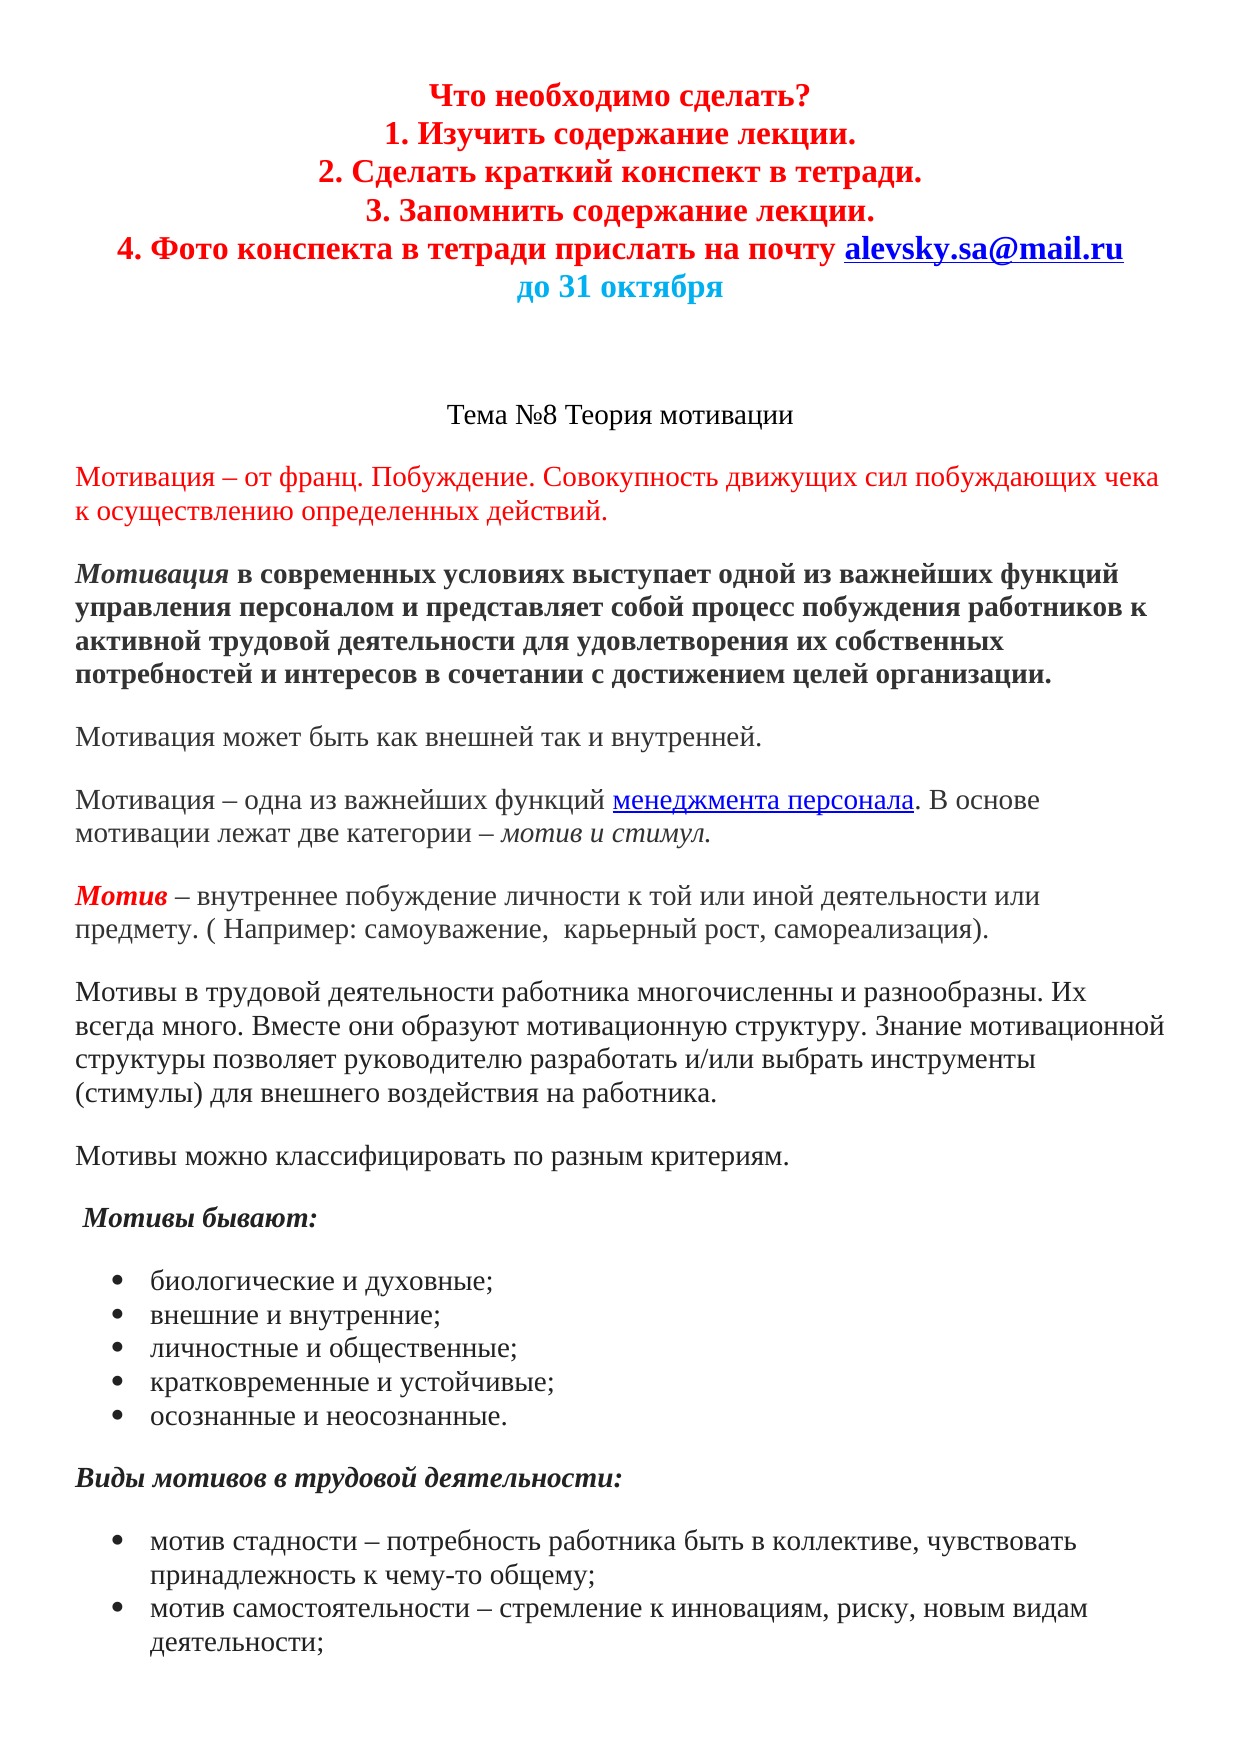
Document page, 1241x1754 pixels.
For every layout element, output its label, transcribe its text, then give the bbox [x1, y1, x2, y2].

text Мотивация – одна из важнейших функций менеджмента персонала. В основе мотивации лежат две категории – мотив и стимул. [75, 782, 1165, 849]
list личностные и общественные; [112, 1389, 1165, 1422]
text Мотивация – от франц. Побуждение. Совокупность движущих сил побуждающих чека к осуществлению определенных действий. [75, 459, 1165, 527]
text Мотивы в трудовой деятельности работника многочисленны и разнообразны. Их всегда много. Вместе они образуют мотивационную структуру. Знание мотивационной структуры позволяет руководителю разработать и/или выбрать инструменты (стимулы) для внешнего воздействия на работника. [75, 974, 1165, 1108]
text 1. Изучить содержание лекции. [75, 113, 1165, 152]
text Что необходимо сделать? [75, 75, 1165, 113]
text Мотивация в современных условиях выступает одной из важнейших функций управления персоналом и представляет собой процесс побуждения работников к активной трудовой деятельности для удовлетворения их собственных потребностей и интересов в сочетании с достижением целей организации. [75, 556, 1165, 690]
text Мотив – внутреннее побуждение личности к той или иной деятельности или предмету. ( Например: самоуважение, карьерный рост, самореализация). [75, 878, 1165, 945]
text Мотивы бывают: [75, 1200, 1165, 1234]
list внешние и внутренние; [112, 1326, 1165, 1359]
text до 31 октября [75, 267, 1165, 305]
text 4. Фото конспекта в тетради прислать на почту alevsky.sa@mail.ru [75, 228, 1165, 267]
text Виды мотивов в трудовой деятельности: [75, 1577, 1165, 1611]
list кратковременные и устойчивые; [112, 1452, 1165, 1485]
text Тема №8 Теория мотивации [75, 397, 1165, 430]
text 2. Сделать краткий конспект в тетради. [75, 152, 1165, 190]
text Мотивация может быть как внешней так и внутренней. [75, 719, 1165, 753]
text 3. Запомнить содержание лекции. [75, 190, 1165, 228]
list биологические и духовные; [112, 1263, 1165, 1297]
text Мотивы можно классифицировать по разным критериям. [75, 1138, 1165, 1171]
list осознанные и неосознанные. [112, 1514, 1165, 1548]
